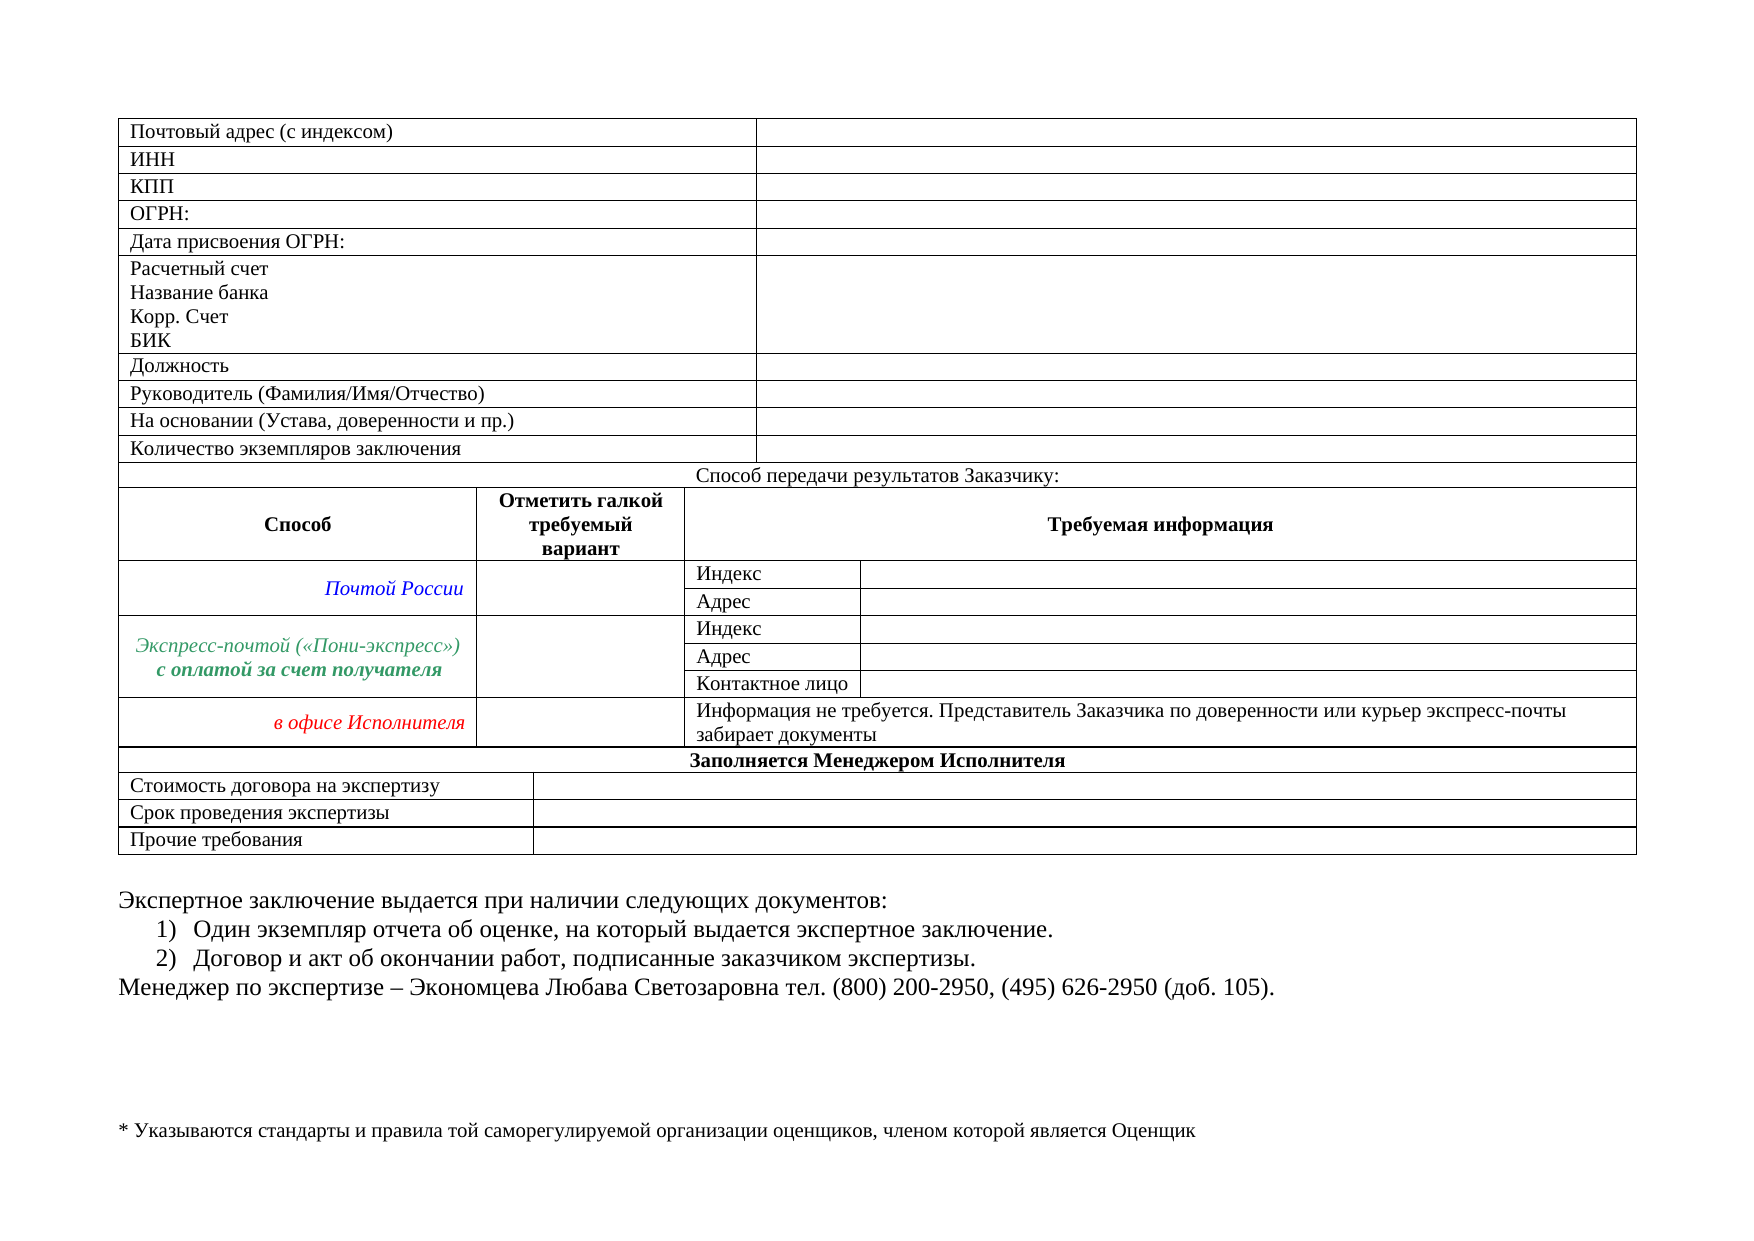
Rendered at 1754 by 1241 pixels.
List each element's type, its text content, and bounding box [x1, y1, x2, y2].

table_cell Экспресс-почтой («Пони-экспресс») с оплатой за счет получателя [119, 616, 476, 697]
table_cell [534, 773, 1636, 799]
table_cell Индекс [685, 616, 860, 642]
table_cell Отметить галкой требуемый вариант [477, 488, 684, 560]
table_cell ИНН [119, 147, 756, 173]
table_cell [757, 436, 1636, 462]
table_cell [861, 589, 1636, 615]
table_cell [534, 828, 1636, 854]
table_cell Стоимость договора на экспертизу [119, 773, 533, 799]
table_cell [477, 561, 684, 615]
text Экспертное заключение выдается при наличии следующих документов: [118, 885, 1636, 914]
table_cell Адрес [685, 589, 860, 615]
table_cell [757, 229, 1636, 255]
table_cell [861, 671, 1636, 697]
table_cell Способ [119, 488, 476, 560]
table_cell Требуемая информация [685, 488, 1636, 560]
table_cell Почтовый адрес (с индексом) [119, 119, 756, 146]
table_cell [757, 256, 1636, 352]
table_cell [534, 800, 1636, 826]
table_cell Информация не требуется. Представитель Заказчика по доверенности или курьер экспресс-почты забирает документы [685, 698, 1636, 746]
list Договор и акт об окончании работ, подписанные заказчиком экспертизы. [156, 943, 1636, 972]
table_cell Заполняется Менеджером Исполнителя [119, 748, 1636, 772]
table_cell Почтой России [119, 561, 476, 615]
table_cell [757, 174, 1636, 200]
table_cell [861, 644, 1636, 670]
table_cell [861, 561, 1636, 588]
table_cell Руководитель (Фамилия/Имя/Отчество) [119, 381, 756, 407]
table_cell в офисе Исполнителя [119, 698, 476, 746]
table_cell Дата присвоения ОГРН: [119, 229, 756, 255]
table_cell На основании (Устава, доверенности и пр.) [119, 408, 756, 434]
table_cell Расчетный счет Название банка Корр. Счет БИК [119, 256, 756, 352]
table_cell [757, 201, 1636, 228]
table_cell [757, 147, 1636, 173]
table_cell [477, 616, 684, 697]
table_cell [757, 354, 1636, 380]
table_cell [861, 616, 1636, 642]
table_cell Срок проведения экспертизы [119, 800, 533, 826]
table_cell Количество экземпляров заключения [119, 436, 756, 462]
table_cell [757, 381, 1636, 407]
table_cell Контактное лицо [685, 671, 860, 697]
list Один экземпляр отчета об оценке, на который выдается экспертное заключение. [156, 914, 1636, 943]
table_cell [757, 408, 1636, 434]
table_cell Индекс [685, 561, 860, 588]
table_cell [477, 698, 684, 746]
table_cell Должность [119, 354, 756, 380]
table_cell ОГРН: [119, 201, 756, 228]
table_cell Прочие требования [119, 828, 533, 854]
table_cell КПП [119, 174, 756, 200]
table_cell Способ передачи результатов Заказчику: [119, 463, 1636, 487]
text Менеджер по экспертизе – Экономцева Любава Светозаровна тел. (800) 200-2950, (495) 626-2950 (доб. 105). [118, 972, 1636, 1000]
table_cell Адрес [685, 644, 860, 670]
table_cell [757, 119, 1636, 146]
